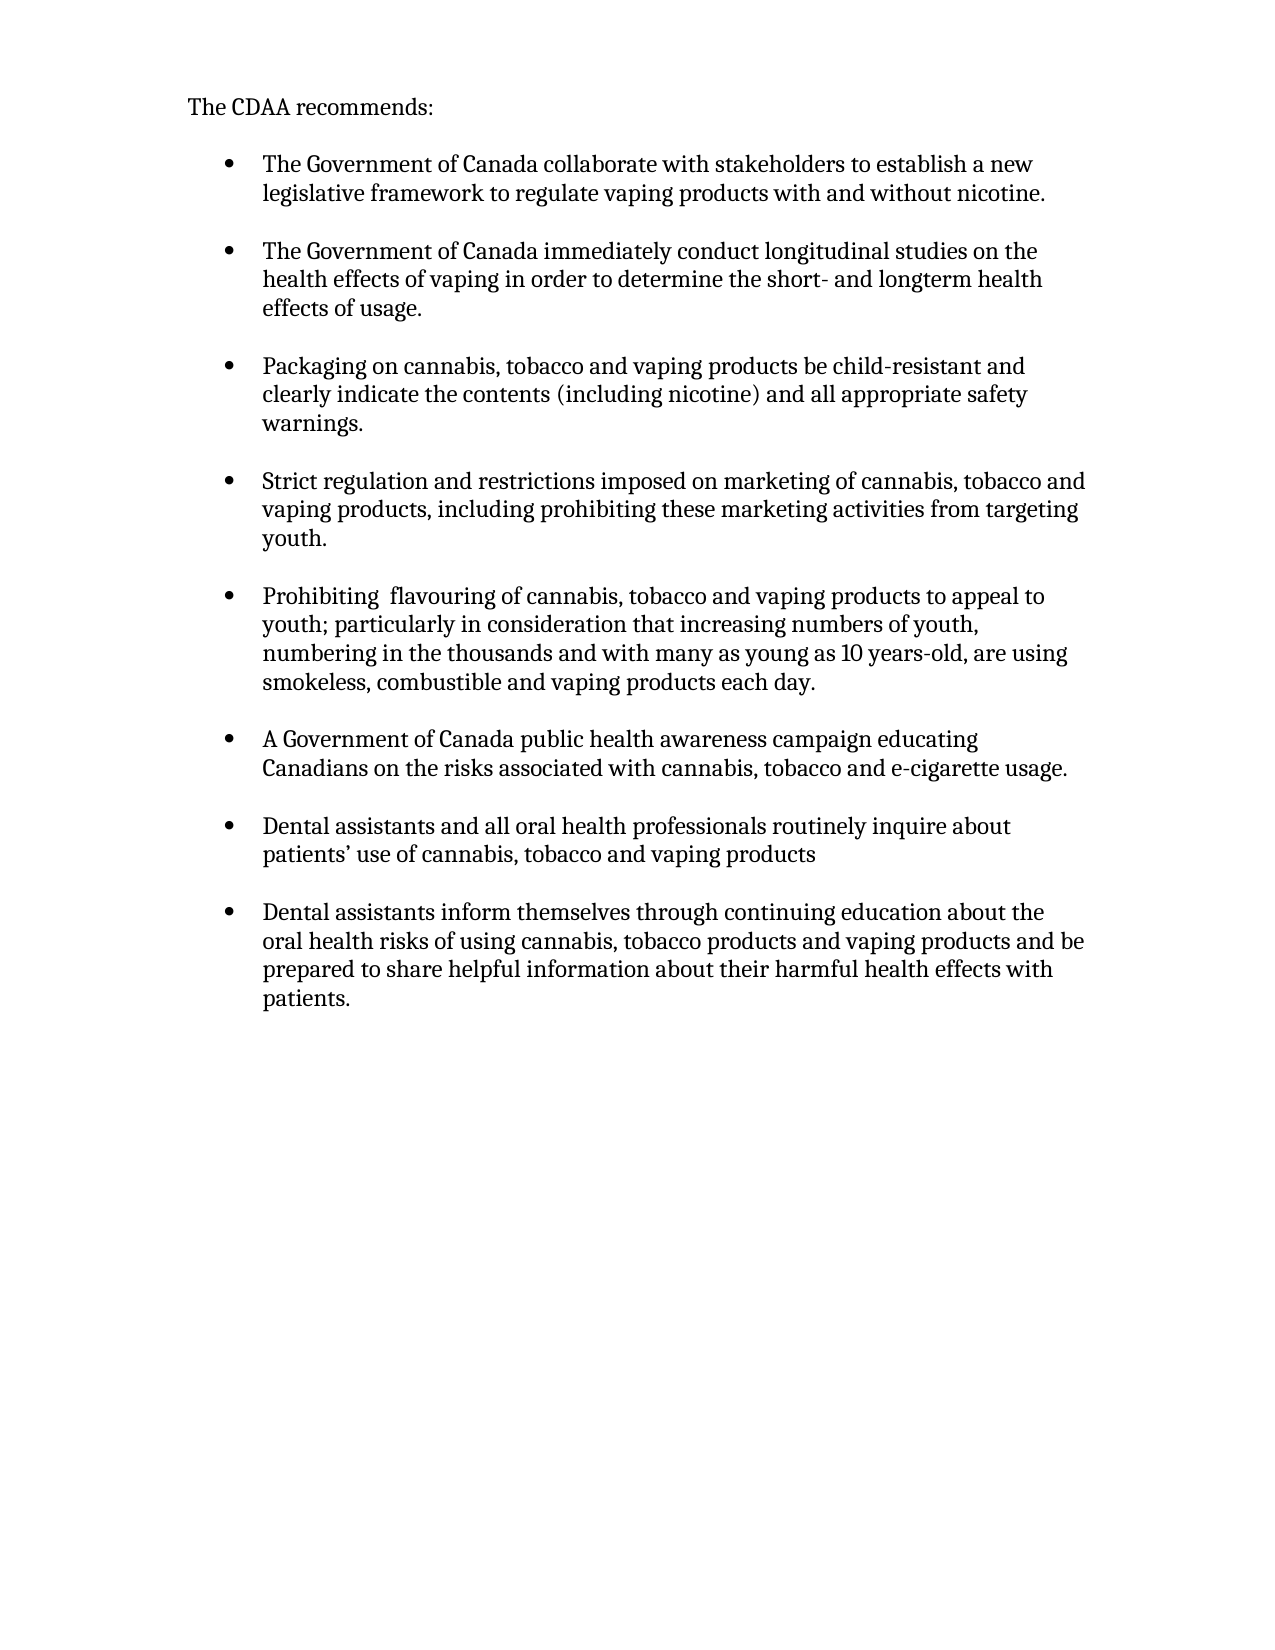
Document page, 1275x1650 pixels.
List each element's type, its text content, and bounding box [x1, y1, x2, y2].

text The CDAA recommends: [187, 93, 1087, 122]
list Packaging on cannabis, tobacco and vaping products be child-resistant and clearly indicate the contents (including nicotine) and all appropriate safety warnings. [225, 352, 1087, 438]
list The Government of Canada immediately conduct longitudinal studies on the health effects of vaping in order to determine the short- and longterm health effects of usage. [225, 237, 1087, 323]
list Prohibiting flavouring of cannabis, tobacco and vaping products to appeal to youth; particularly in consideration that increasing numbers of youth, numbering in the thousands and with many as young as 10 years-old, are using smokeless, combustible and vaping products each day. [225, 582, 1087, 697]
list The Government of Canada collaborate with stakeholders to establish a new legislative framework to regulate vaping products with and without nicotine. [225, 150, 1087, 208]
list A Government of Canada public health awareness campaign educating Canadians on the risks associated with cannabis, tobacco and e-cigarette usage. [225, 725, 1087, 783]
list Dental assistants and all oral health professionals routinely inquire about patients’ use of cannabis, tobacco and vaping products [225, 812, 1087, 869]
list Strict regulation and restrictions imposed on marketing of cannabis, tobacco and vaping products, including prohibiting these marketing activities from targeting youth. [225, 467, 1087, 553]
list Dental assistants inform themselves through continuing education about the oral health risks of using cannabis, tobacco products and vaping products and be prepared to share helpful information about their harmful health effects with patients. [225, 898, 1087, 1013]
